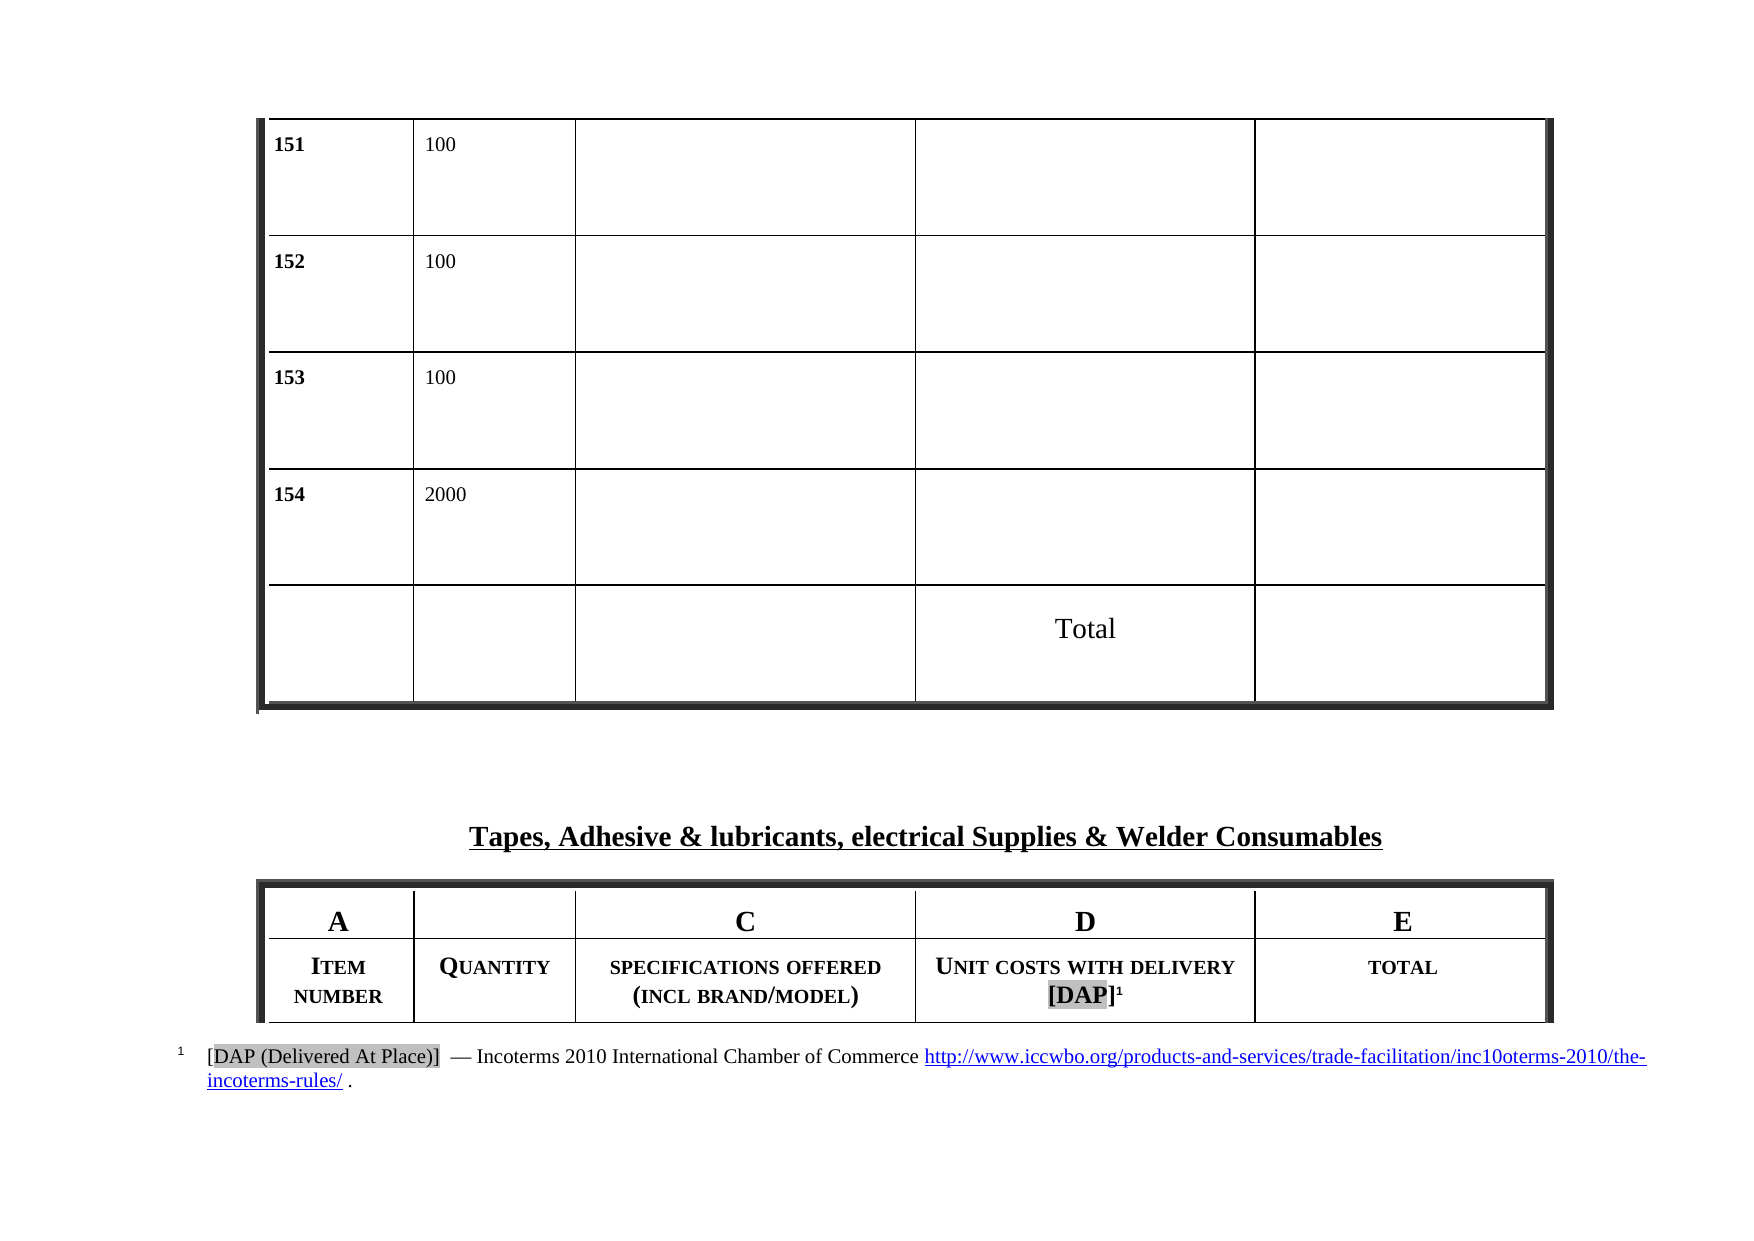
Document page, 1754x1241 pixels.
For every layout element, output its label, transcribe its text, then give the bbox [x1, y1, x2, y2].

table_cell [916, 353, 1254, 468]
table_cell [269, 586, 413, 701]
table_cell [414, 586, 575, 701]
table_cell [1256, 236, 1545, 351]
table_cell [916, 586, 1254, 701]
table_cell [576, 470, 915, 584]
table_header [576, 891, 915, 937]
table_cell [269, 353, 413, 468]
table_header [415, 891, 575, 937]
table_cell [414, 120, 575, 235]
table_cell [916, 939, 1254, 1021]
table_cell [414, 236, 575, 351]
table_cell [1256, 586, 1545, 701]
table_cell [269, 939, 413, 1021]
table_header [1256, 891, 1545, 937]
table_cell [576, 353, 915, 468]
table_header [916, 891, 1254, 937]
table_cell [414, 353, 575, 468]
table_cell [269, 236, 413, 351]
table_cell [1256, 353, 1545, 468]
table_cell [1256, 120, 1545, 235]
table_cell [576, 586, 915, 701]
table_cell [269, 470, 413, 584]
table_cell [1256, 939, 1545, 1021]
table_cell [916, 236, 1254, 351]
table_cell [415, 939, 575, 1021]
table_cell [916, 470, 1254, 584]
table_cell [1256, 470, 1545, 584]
text Tapes, Adhesive & lubricants, electrical Supplies & Welder Consumables [177, 819, 1636, 853]
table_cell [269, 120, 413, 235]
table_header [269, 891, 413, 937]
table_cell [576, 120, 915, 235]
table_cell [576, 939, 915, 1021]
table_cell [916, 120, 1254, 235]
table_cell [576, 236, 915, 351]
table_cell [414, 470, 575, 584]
